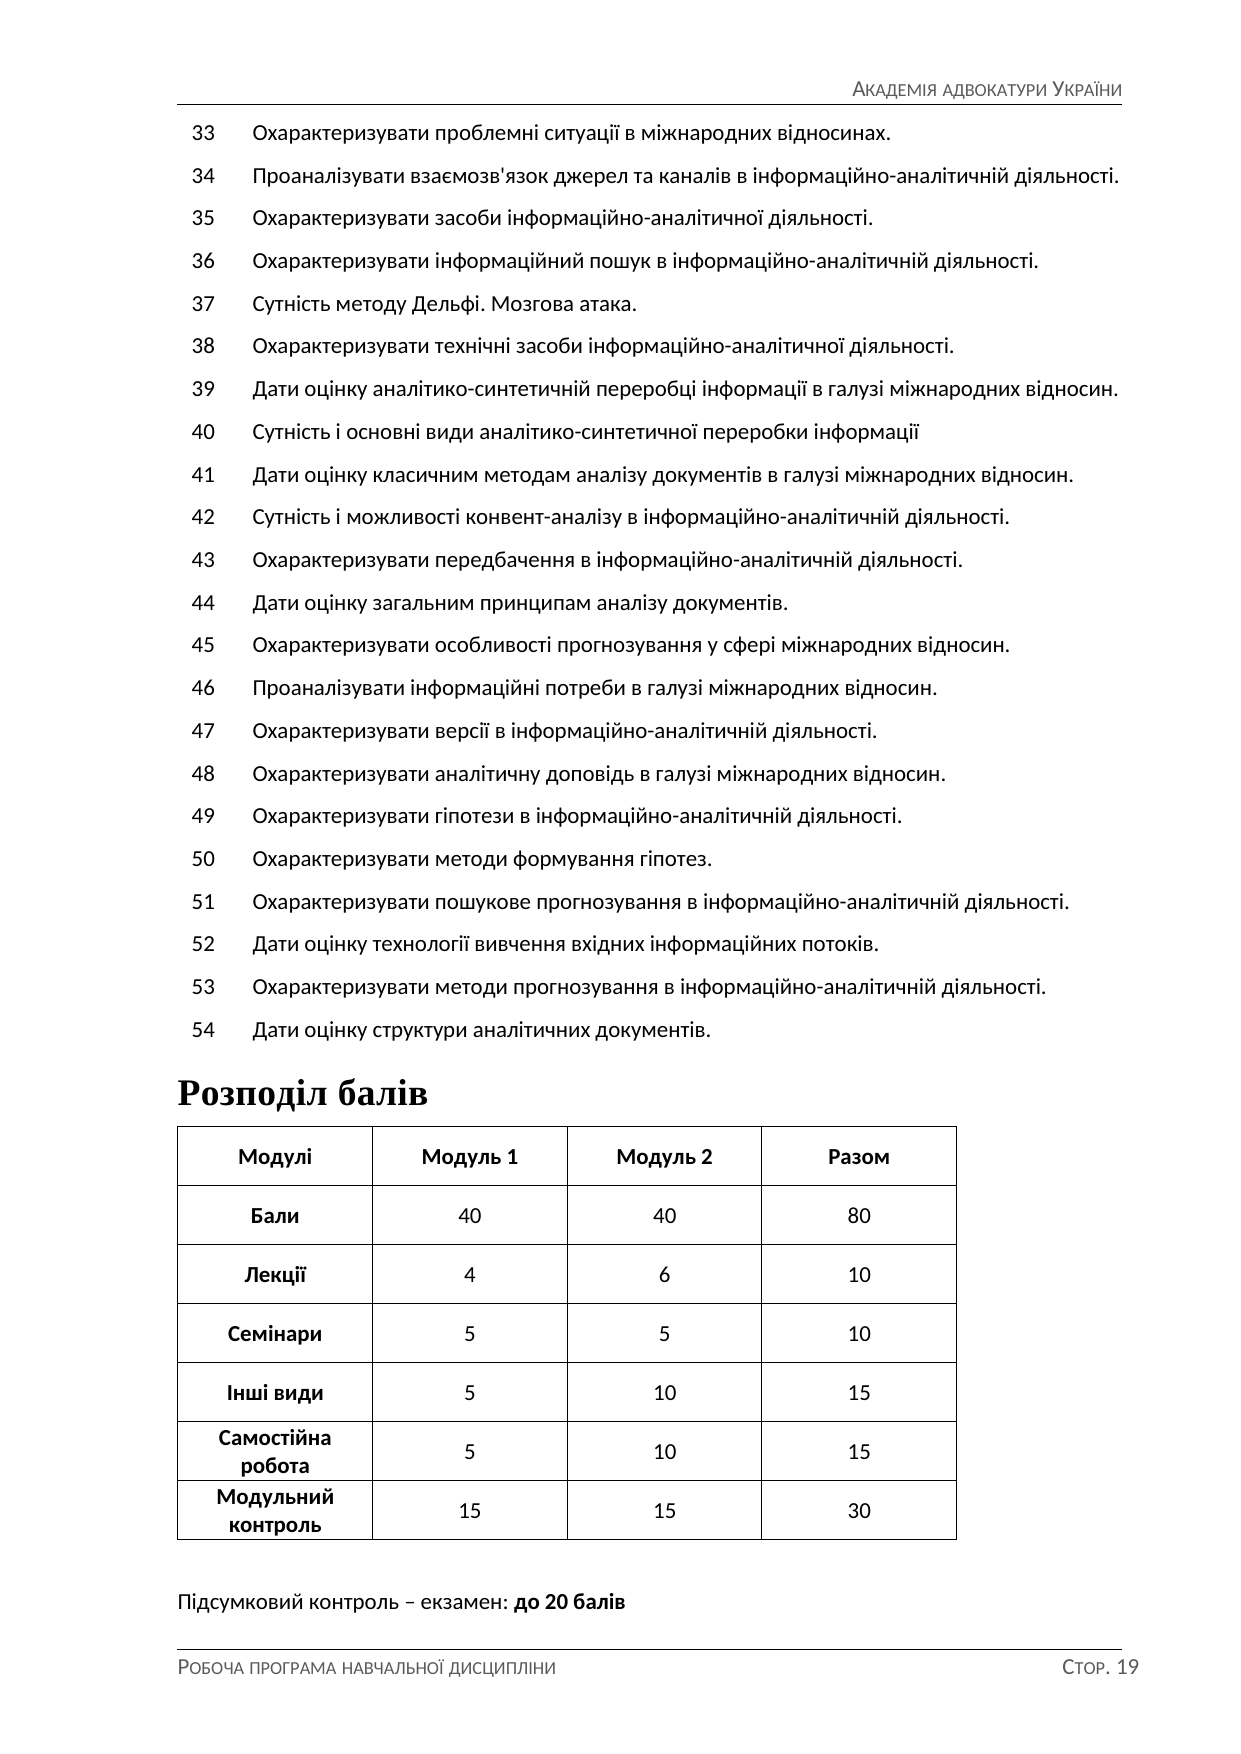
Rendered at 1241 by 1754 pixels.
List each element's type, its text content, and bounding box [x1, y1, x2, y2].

list Охарактеризувати особливості прогнозування у сфері міжнародних відносин. [215, 631, 1122, 659]
table_cell Лекції [178, 1245, 372, 1303]
table_cell 5 [373, 1422, 567, 1480]
list Сутність і основні види аналітико-синтетичної переробки інформації [215, 417, 1122, 445]
list Проаналізувати взаємозв'язок джерел та каналів в інформаційно-аналітичній діяльності. [215, 161, 1122, 189]
table_cell 40 [568, 1186, 761, 1244]
list Охарактеризувати передбачення в інформаційно-аналітичній діяльності. [215, 545, 1122, 573]
table_cell 15 [568, 1481, 761, 1539]
subtitle Розподіл балів [177, 1070, 1122, 1113]
list Сутність методу Дельфі. Мозгова атака. [215, 289, 1122, 317]
table_cell 80 [762, 1186, 956, 1244]
table_cell 40 [373, 1186, 567, 1244]
table_cell 10 [762, 1304, 956, 1362]
list Дати оцінку аналітико-синтетичній переробці інформації в галузі міжнародних відносин. [215, 374, 1122, 402]
table_cell 6 [568, 1245, 761, 1303]
list Охарактеризувати пошукове прогнозування в інформаційно-аналітичній діяльності. [215, 887, 1122, 915]
table_cell 4 [373, 1245, 567, 1303]
list Дати оцінку загальним принципам аналізу документів. [215, 588, 1122, 616]
list Охарактеризувати аналітичну доповідь в галузі міжнародних відносин. [215, 759, 1122, 787]
table_cell 5 [373, 1304, 567, 1362]
table_cell Інші види [178, 1363, 372, 1421]
list Охарактеризувати гіпотези в інформаційно-аналітичній діяльності. [215, 801, 1122, 829]
table_header Модуль 2 [568, 1127, 761, 1185]
list Дати оцінку технології вивчення вхідних інформаційних потоків. [215, 929, 1122, 958]
list Дати оцінку структури аналітичних документів. [215, 1015, 1122, 1043]
list Дати оцінку класичним методам аналізу документів в галузі міжнародних відносин. [215, 460, 1122, 488]
list Охарактеризувати версії в інформаційно-аналітичній діяльності. [215, 716, 1122, 744]
table_cell Самостійна робота [178, 1422, 372, 1480]
table_cell Модульний контроль [178, 1481, 372, 1539]
table_header Модуль 1 [373, 1127, 567, 1185]
table_cell 15 [373, 1481, 567, 1539]
table_cell 10 [762, 1245, 956, 1303]
table_cell 10 [568, 1422, 761, 1480]
text Підсумковий контроль – екзамен: до 20 балів [177, 1587, 1122, 1615]
list Охарактеризувати засоби інформаційно-аналітичної діяльності. [215, 203, 1122, 232]
list Охарактеризувати методи формування гіпотез. [215, 844, 1122, 872]
table_cell 5 [373, 1363, 567, 1421]
table_cell Семінари [178, 1304, 372, 1362]
list Сутність і можливості конвент-аналізу в інформаційно-аналітичній діяльності. [215, 502, 1122, 531]
table_cell 5 [568, 1304, 761, 1362]
table_cell 10 [568, 1363, 761, 1421]
table_header Модулі [178, 1127, 372, 1185]
list Охарактеризувати інформаційний пошук в інформаційно-аналітичній діяльності. [215, 246, 1122, 274]
list Проаналізувати інформаційні потреби в галузі міжнародних відносин. [215, 673, 1122, 701]
list Охарактеризувати методи прогнозування в інформаційно-аналітичній діяльності. [215, 972, 1122, 1000]
table_cell 30 [762, 1481, 956, 1539]
table_cell 15 [762, 1363, 956, 1421]
list Охарактеризувати проблемні ситуації в міжнародних відносинах. [215, 118, 1122, 146]
table_cell Бали [178, 1186, 372, 1244]
table_cell 15 [762, 1422, 956, 1480]
list Охарактеризувати технічні засоби інформаційно-аналітичної діяльності. [215, 332, 1122, 360]
table_header Разом [762, 1127, 956, 1185]
